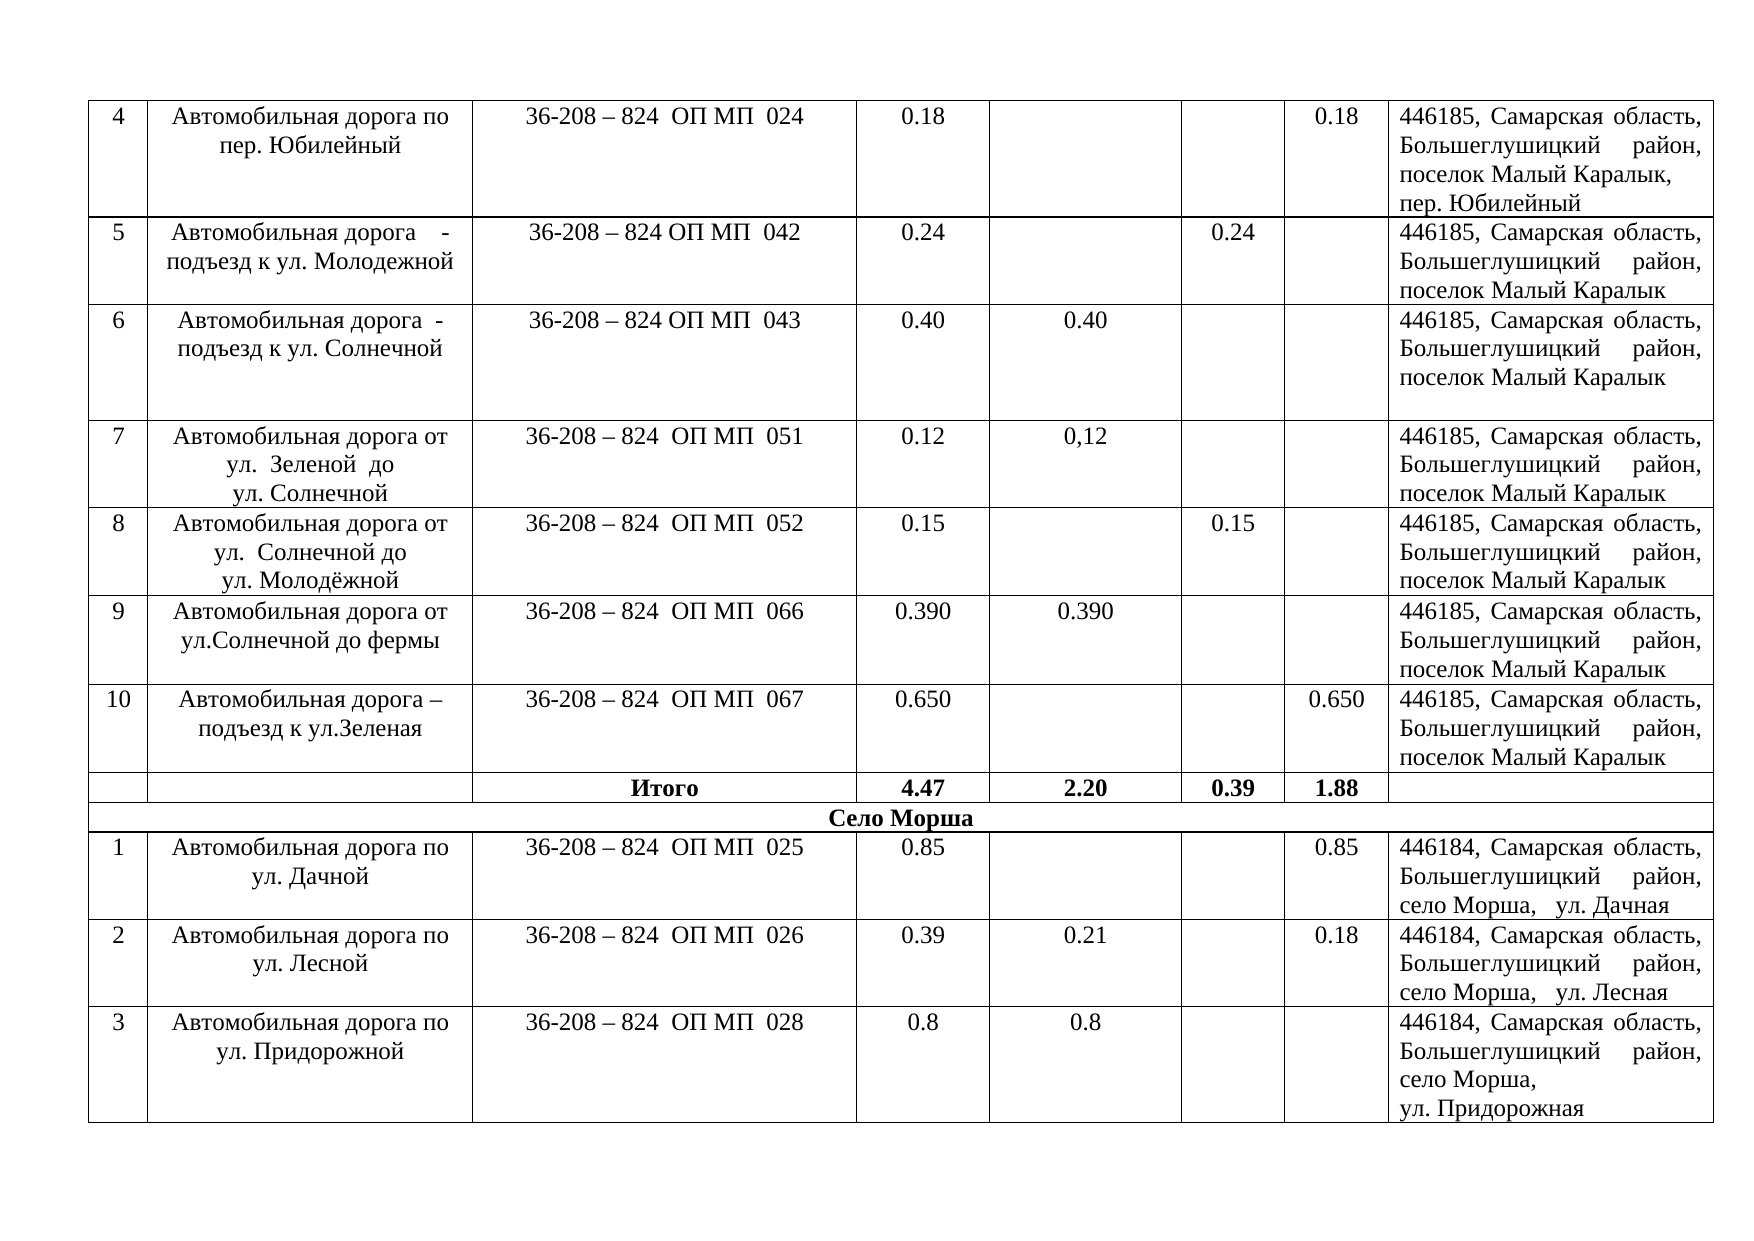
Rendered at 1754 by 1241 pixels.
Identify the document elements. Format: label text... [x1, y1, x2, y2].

table_cell [990, 508, 1181, 595]
table_cell [1182, 101, 1284, 216]
table_cell [1285, 305, 1388, 420]
table_cell [990, 101, 1181, 216]
table_cell 36-208 – 824 ОП МП 042 [473, 218, 856, 304]
table_cell 446185, Самарская область, Большеглушицкий район, поселок Малый Каралык [1389, 305, 1713, 420]
table_cell [1182, 685, 1284, 772]
table_cell [1285, 508, 1388, 595]
table_cell Автомобильная дорога от ул. Солнечной до ул. Молодёжной [148, 508, 472, 595]
table_cell 36-208 – 824 ОП МП 043 [473, 305, 856, 420]
table_cell 446185, Самарская область, Большеглушицкий район, поселок Малый Каралык [1389, 218, 1713, 304]
table_cell [1182, 596, 1284, 683]
table_cell [1182, 920, 1284, 1006]
table_cell 446184, Самарская область, Большеглушицкий район, село Морша, ул. Лесная [1389, 920, 1713, 1006]
table_cell Автомобильная дорога по ул. Лесной [148, 920, 472, 1006]
table_cell 446185, Самарская область, Большеглушицкий район, поселок Малый Каралык, пер. Юбилейный [1389, 101, 1713, 216]
table_cell 0.650 [1285, 685, 1388, 772]
table_cell 0.8 [990, 1007, 1181, 1122]
table_cell 5 [89, 218, 147, 304]
table_cell 1.88 [1285, 773, 1388, 802]
table_cell 0.390 [990, 596, 1181, 683]
table_cell 0.15 [1182, 508, 1284, 595]
table_cell 0.18 [1285, 101, 1388, 216]
table_cell 0.40 [857, 305, 989, 420]
table_cell [1285, 421, 1388, 507]
table_cell 446185, Самарская область, Большеглушицкий район, поселок Малый Каралык [1389, 596, 1713, 683]
table_cell [1389, 773, 1713, 802]
table_cell Село Морша [89, 803, 1713, 831]
table_cell 3 [89, 1007, 147, 1122]
table_cell 36-208 – 824 ОП МП 028 [473, 1007, 856, 1122]
table_cell [1182, 1007, 1284, 1122]
table_cell 7 [89, 421, 147, 507]
table_cell 36-208 – 824 ОП МП 026 [473, 920, 856, 1006]
table_cell 2 [89, 920, 147, 1006]
table_cell [990, 218, 1181, 304]
table_cell 0.21 [990, 920, 1181, 1006]
table_cell 0.18 [1285, 920, 1388, 1006]
table_cell Автомобильная дорога -подъезд к ул. Молодежной [148, 218, 472, 304]
table_cell Итого [473, 773, 856, 802]
table_cell 2.20 [990, 773, 1181, 802]
table_cell 0.24 [1182, 218, 1284, 304]
table_cell Автомобильная дорога –подъезд к ул.Зеленая [148, 685, 472, 772]
table_cell 36-208 – 824 ОП МП 025 [473, 833, 856, 919]
table_cell 446184, Самарская область, Большеглушицкий район, село Морша, ул. Дачная [1389, 833, 1713, 919]
table_cell 0.8 [857, 1007, 989, 1122]
table_cell 446185, Самарская область, Большеглушицкий район, поселок Малый Каралык [1389, 508, 1713, 595]
table_cell 446185, Самарская область, Большеглушицкий район, поселок Малый Каралык [1389, 685, 1713, 772]
table_cell [1182, 833, 1284, 919]
table_cell Автомобильная дорога по пер. Юбилейный [148, 101, 472, 216]
table_cell Автомобильная дорога -подъезд к ул. Солнечной [148, 305, 472, 420]
table_cell 6 [89, 305, 147, 420]
table_cell 0.12 [857, 421, 989, 507]
table_cell 0.40 [990, 305, 1181, 420]
table_cell [990, 685, 1181, 772]
table_cell 36-208 – 824 ОП МП 024 [473, 101, 856, 216]
table_cell 0.390 [857, 596, 989, 683]
table_cell 0.39 [1182, 773, 1284, 802]
table_cell Автомобильная дорога по ул. Дачной [148, 833, 472, 919]
table_cell 446184, Самарская область, Большеглушицкий район, село Морша, ул. Придорожная [1389, 1007, 1713, 1122]
table_cell 0.24 [857, 218, 989, 304]
table_cell [1285, 1007, 1388, 1122]
table_cell [1285, 596, 1388, 683]
table_cell [89, 773, 147, 802]
table_cell [1182, 421, 1284, 507]
table_cell 36-208 – 824 ОП МП 051 [473, 421, 856, 507]
table_cell 9 [89, 596, 147, 683]
table_cell 0.85 [857, 833, 989, 919]
table_cell 36-208 – 824 ОП МП 052 [473, 508, 856, 595]
table_cell [1182, 305, 1284, 420]
table_cell Автомобильная дорога от ул.Солнечной до фермы [148, 596, 472, 683]
table_cell 446185, Самарская область, Большеглушицкий район, поселок Малый Каралык [1389, 421, 1713, 507]
table_cell 0.85 [1285, 833, 1388, 919]
table_cell [1285, 218, 1388, 304]
table_cell 36-208 – 824 ОП МП 066 [473, 596, 856, 683]
table_cell 0.15 [857, 508, 989, 595]
table_cell 0.18 [857, 101, 989, 216]
table_cell 0.39 [857, 920, 989, 1006]
table_cell Автомобильная дорога от ул. Зеленой до ул. Солнечной [148, 421, 472, 507]
table_cell 4 [89, 101, 147, 216]
table_cell 1 [89, 833, 147, 919]
table_cell 4.47 [857, 773, 989, 802]
table_cell [148, 773, 472, 802]
table_cell [990, 833, 1181, 919]
table_cell 36-208 – 824 ОП МП 067 [473, 685, 856, 772]
table_cell 10 [89, 685, 147, 772]
table_cell 0.650 [857, 685, 989, 772]
table_cell Автомобильная дорога по ул. Придорожной [148, 1007, 472, 1122]
table_cell 8 [89, 508, 147, 595]
table_cell 0,12 [990, 421, 1181, 507]
